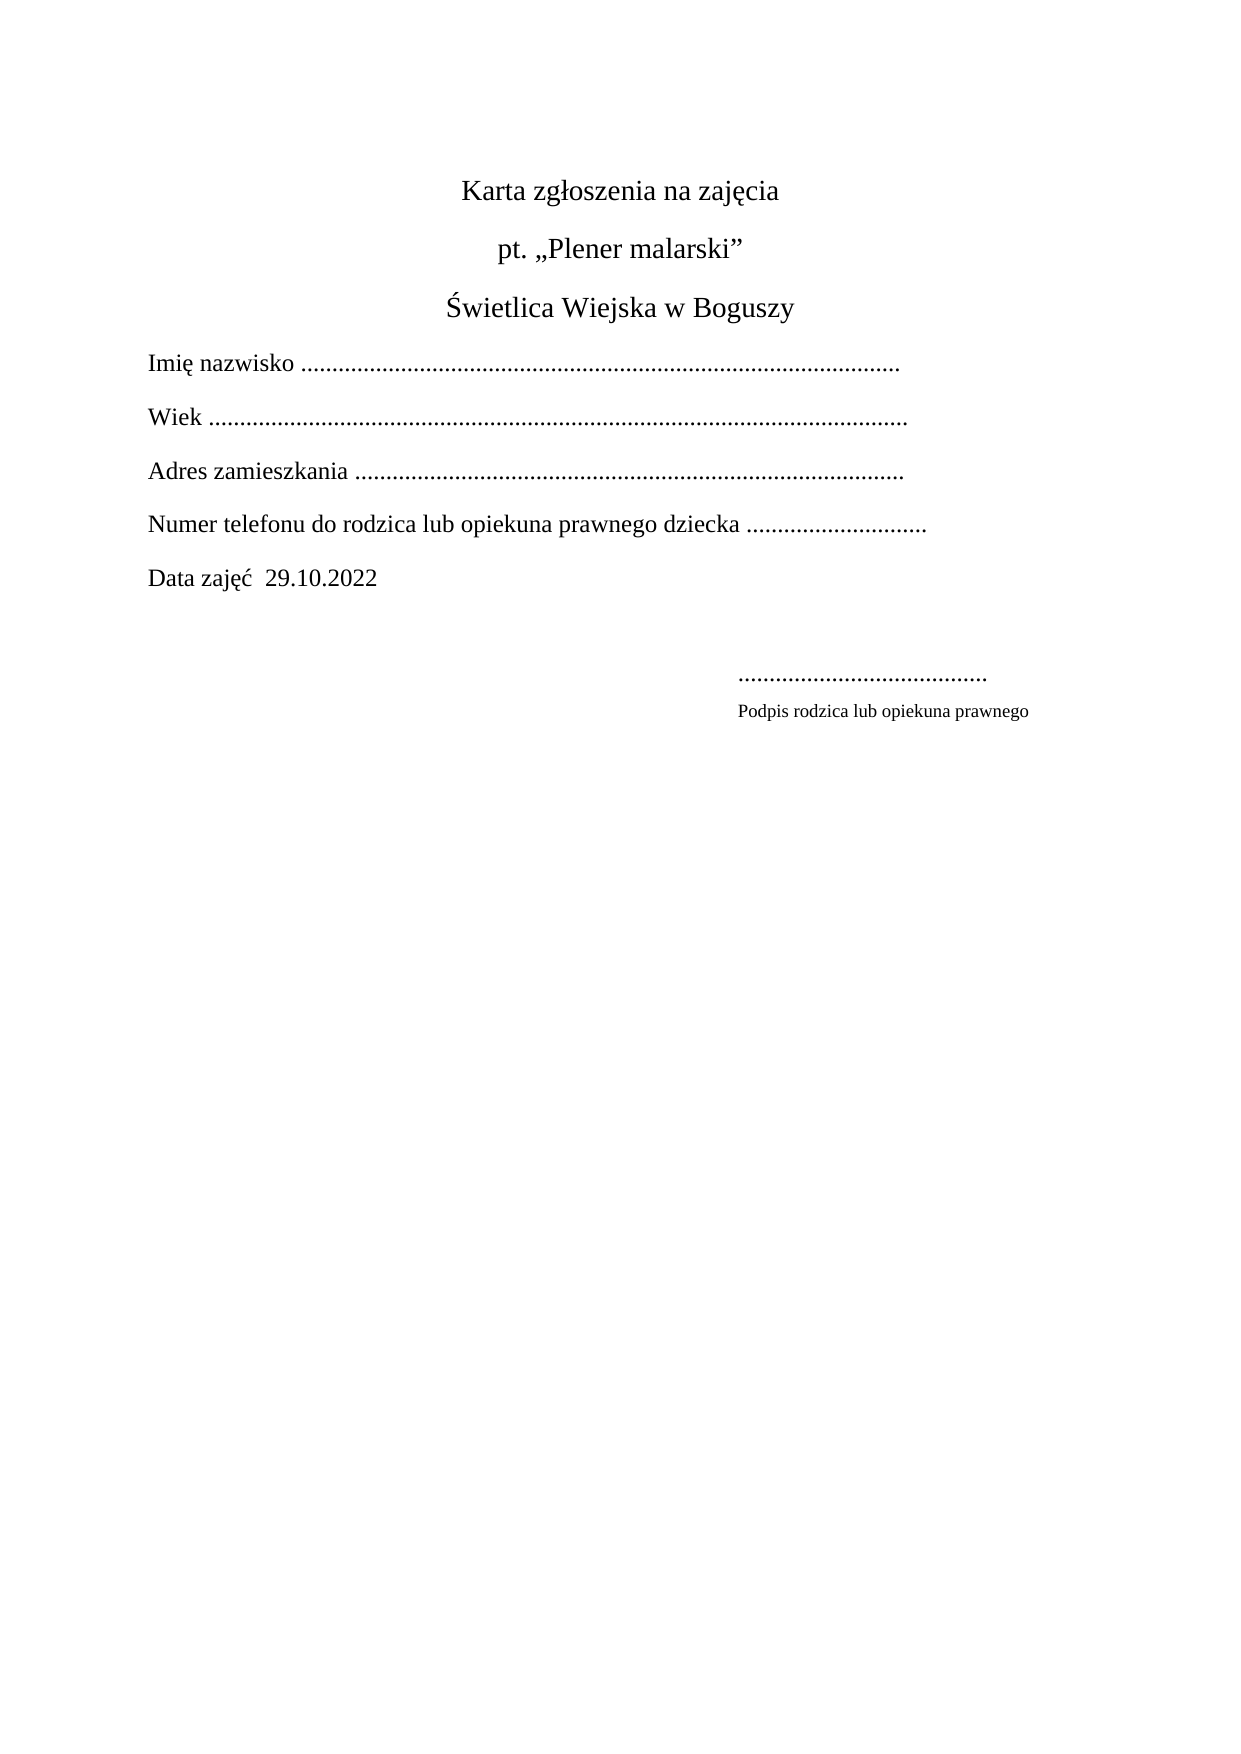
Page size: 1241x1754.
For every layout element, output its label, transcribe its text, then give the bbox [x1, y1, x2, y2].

text Karta zgłoszenia na zajęcia [148, 173, 1093, 206]
text Podpis rodzica lub opiekuna prawnego [738, 699, 1093, 721]
text Świetlica Wiejska w Boguszy [148, 290, 1093, 323]
text Adres zamieszkania ........................................................................................ [148, 456, 1093, 484]
text pt. „Plener malarski” [148, 231, 1093, 265]
text Numer telefonu do rodzica lub opiekuna prawnego dziecka ............................. [148, 509, 1093, 538]
text Imię nazwisko ................................................................................................ [148, 348, 1093, 377]
text Wiek ................................................................................................................ [148, 402, 1093, 431]
text Data zajęć 29.10.2022 [148, 563, 1093, 592]
text ........................................ [738, 658, 1093, 687]
